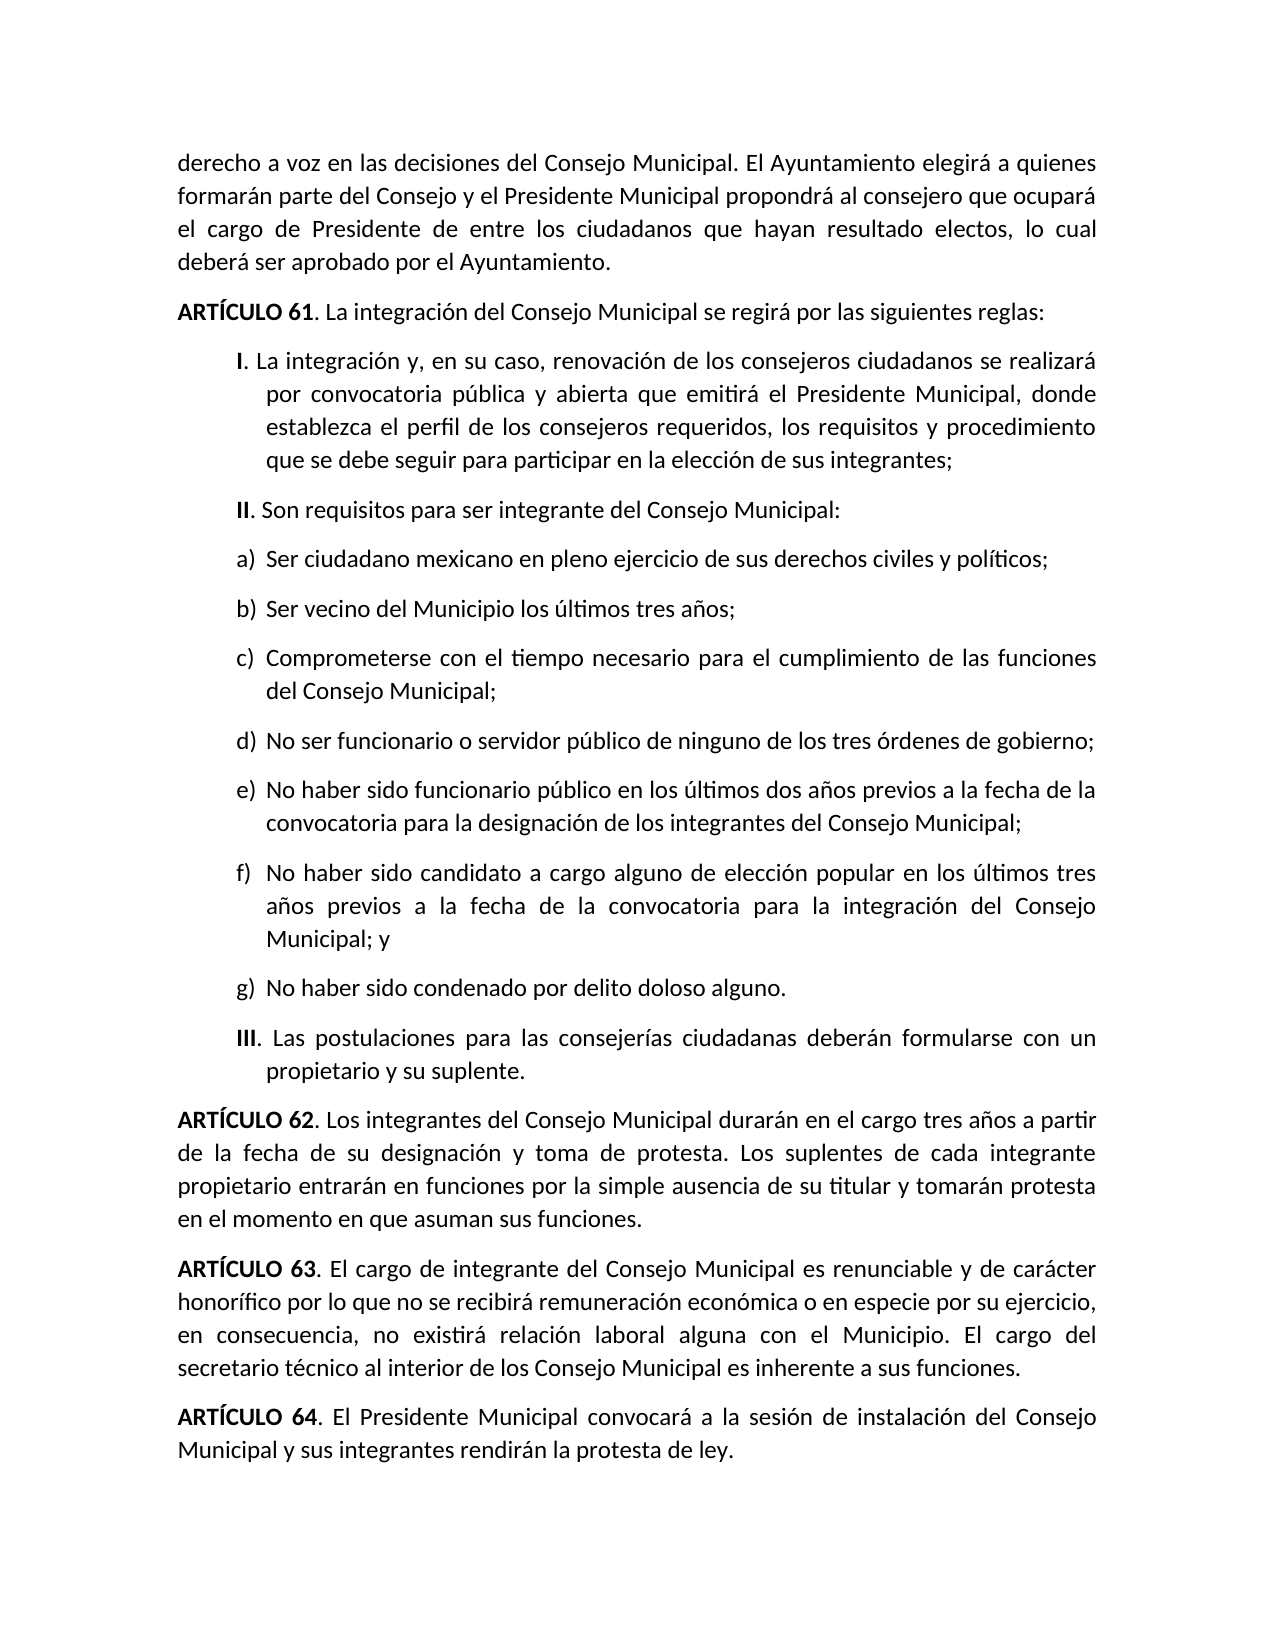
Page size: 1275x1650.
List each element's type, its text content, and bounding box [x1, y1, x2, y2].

text g) No haber sido condenado por delito doloso alguno. [236, 973, 1098, 1003]
text d) No ser funcionario o servidor público de ninguno de los tres órdenes de gobierno; [236, 725, 1098, 756]
text II. Son requisitos para ser integrante del Consejo Municipal: [236, 494, 1098, 524]
text I. La integración y, en su caso, renovación de los consejeros ciudadanos se realizará por convocatoria pública y abierta que emitirá el Presidente Municipal, donde establezca el perfil de los consejeros requeridos, los requisitos y procedimiento que se debe seguir para participar en la elección de sus integrantes; [236, 346, 1098, 475]
text ARTÍCULO 62. Los integrantes del Consejo Municipal durarán en el cargo tres años a partir de la fecha de su designación y toma de protesta. Los suplentes de cada integrante propietario entrarán en funciones por la simple ausencia de su titular y tomarán protesta en el momento en que asuman sus funciones. [177, 1105, 1098, 1234]
text b) Ser vecino del Municipio los últimos tres años; [236, 593, 1098, 623]
text ARTÍCULO 61. La integración del Consejo Municipal se regirá por las siguientes reglas: [177, 296, 1098, 326]
text c) Comprometerse con el tiempo necesario para el cumplimiento de las funciones del Consejo Municipal; [236, 643, 1098, 706]
text f) No haber sido candidato a cargo alguno de elección popular en los últimos tres años previos a la fecha de la convocatoria para la integración del Consejo Municipal; y [236, 857, 1098, 953]
text ARTÍCULO 64. El Presidente Municipal convocará a la sesión de instalación del Consejo Municipal y sus integrantes rendirán la protesta de ley. [177, 1401, 1098, 1465]
text e) No haber sido funcionario público en los últimos dos años previos a la fecha de la convocatoria para la designación de los integrantes del Consejo Municipal; [236, 775, 1098, 838]
text a) Ser ciudadano mexicano en pleno ejercicio de sus derechos civiles y políticos; [236, 543, 1098, 574]
text ARTÍCULO 63. El cargo de integrante del Consejo Municipal es renunciable y de carácter honorífico por lo que no se recibirá remuneración económica o en especie por su ejercicio, en consecuencia, no existirá relación laboral alguna con el Municipio. El cargo del secretario técnico al interior de los Consejo Municipal es inherente a sus funciones. [177, 1253, 1098, 1382]
text III. Las postulaciones para las consejerías ciudadanas deberán formularse con un propietario y su suplente. [236, 1022, 1098, 1086]
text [177, 148, 1098, 277]
